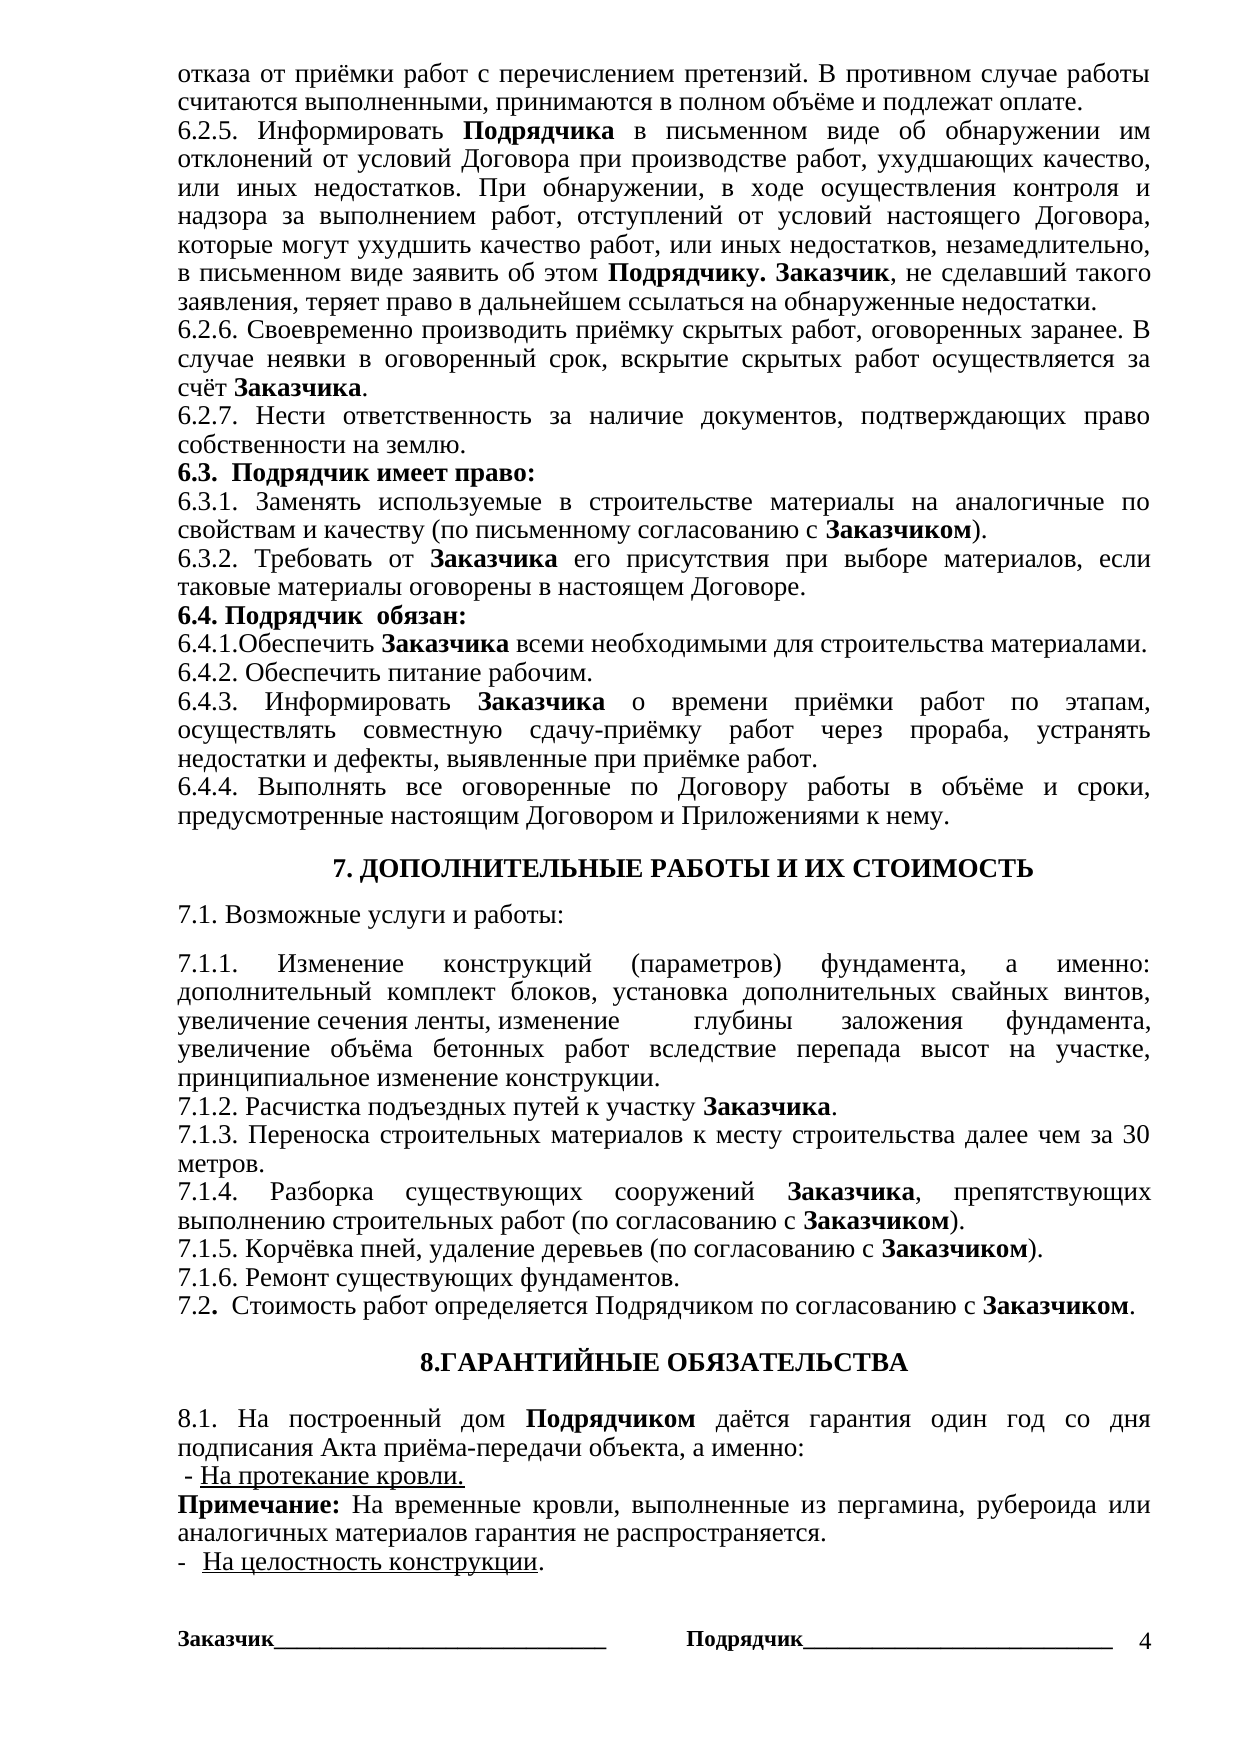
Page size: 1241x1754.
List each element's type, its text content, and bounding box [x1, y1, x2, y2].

text 7.1.2. Расчистка подъездных путей к участку Заказчика. [177, 1092, 1152, 1121]
text 7. ДОПОЛНИТЕЛЬНЫЕ РАБОТЫ И ИХ СТОИМОСТЬ [215, 858, 1152, 883]
text 7.1. Возможные услуги и работы: [177, 903, 1152, 928]
text 6.4.4. Выполнять все оговоренные по Договору работы в объёме и сроки, предусмотренные настоящим Договором и Приложениями к нему. [177, 773, 1152, 830]
text 7.1.5. Корчёвка пней, удаление деревьев (по согласованию с Заказчиком). [177, 1235, 1152, 1263]
text 6.3.2. Требовать от Заказчика его присутствия при выборе материалов, если таковые материалы оговорены в настоящем Договоре. [177, 544, 1152, 601]
text 6.4. Подрядчик обязан: [177, 601, 1152, 630]
text 6.2.5. Информировать Подрядчика в письменном виде об обнаружении им отклонений от условий Договора при производстве работ, ухудшающих качество, или иных недостатков. При обнаружении, в ходе осуществления контроля и надзора за выполнением работ, отступлений от условий настоящего Договора, которые могут ухудшить качество работ, или иных недостатков, незамедлительно, в письменном виде заявить об этом Подрядчику. Заказчик, не сделавший такого заявления, теряет право в дальнейшем ссылаться на обнаруженные недостатки. [177, 116, 1152, 316]
text 6.3.1. Заменять используемые в строительстве материалы на аналогичные по свойствам и качеству (по письменному согласованию с Заказчиком). [177, 487, 1152, 544]
list На целостность конструкции. [177, 1547, 1152, 1576]
text 7.1.4. Разборка существующих сооружений Заказчика, препятствующих выполнению строительных работ (по согласованию с Заказчиком). [177, 1178, 1152, 1235]
text 6.2.7. Нести ответственность за наличие документов, подтверждающих право собственности на землю. [177, 402, 1152, 459]
text 6.4.3. Информировать Заказчика о времени приёмки работ по этапам, осуществлять совместную сдачу-приёмку работ через прораба, устранять недостатки и дефекты, выявленные при приёмке работ. [177, 687, 1152, 773]
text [177, 59, 1152, 116]
text 6.4.2. Обеспечить питание рабочим. [177, 658, 1152, 687]
text Примечание: На временные кровли, выполненные из пергамина, рубероида или аналогичных материалов гарантия не распространяется. [177, 1490, 1152, 1547]
text 8.1. На построенный дом Подрядчиком даётся гарантия один год со дня подписания Акта приёма-передачи объекта, а именно: [177, 1405, 1152, 1462]
text - На протекание кровли. [177, 1462, 1152, 1490]
text 7.2. Стоимость работ определяется Подрядчиком по согласованию с Заказчиком. [177, 1292, 1152, 1321]
text 6.2.6. Своевременно производить приёмку скрытых работ, оговоренных заранее. В случае неявки в оговоренный срок, вскрытие скрытых работ осуществляется за счёт Заказчика. [177, 316, 1152, 402]
text 6.4.1.Обеспечить Заказчика всеми необходимыми для строительства материалами. [177, 630, 1152, 658]
text 7.1.6. Ремонт существующих фундаментов. [177, 1263, 1152, 1292]
text 7.1.1. Изменение конструкций (параметров) фундамента, а именно: дополнительный комплект блоков, установка дополнительных свайных винтов, увеличение сечения ленты, изменение глубины заложения фундамента, увеличение объёма бетонных работ вследствие перепада высот на участке, принципиальное изменение конструкции. [177, 949, 1152, 1092]
text 8.ГАРАНТИЙНЫЕ ОБЯЗАТЕЛЬСТВА [177, 1348, 1152, 1377]
text 6.3. Подрядчик имеет право: [177, 459, 1152, 487]
text 7.1.3. Переноска строительных материалов к месту строительства далее чем за . [177, 1121, 1152, 1178]
